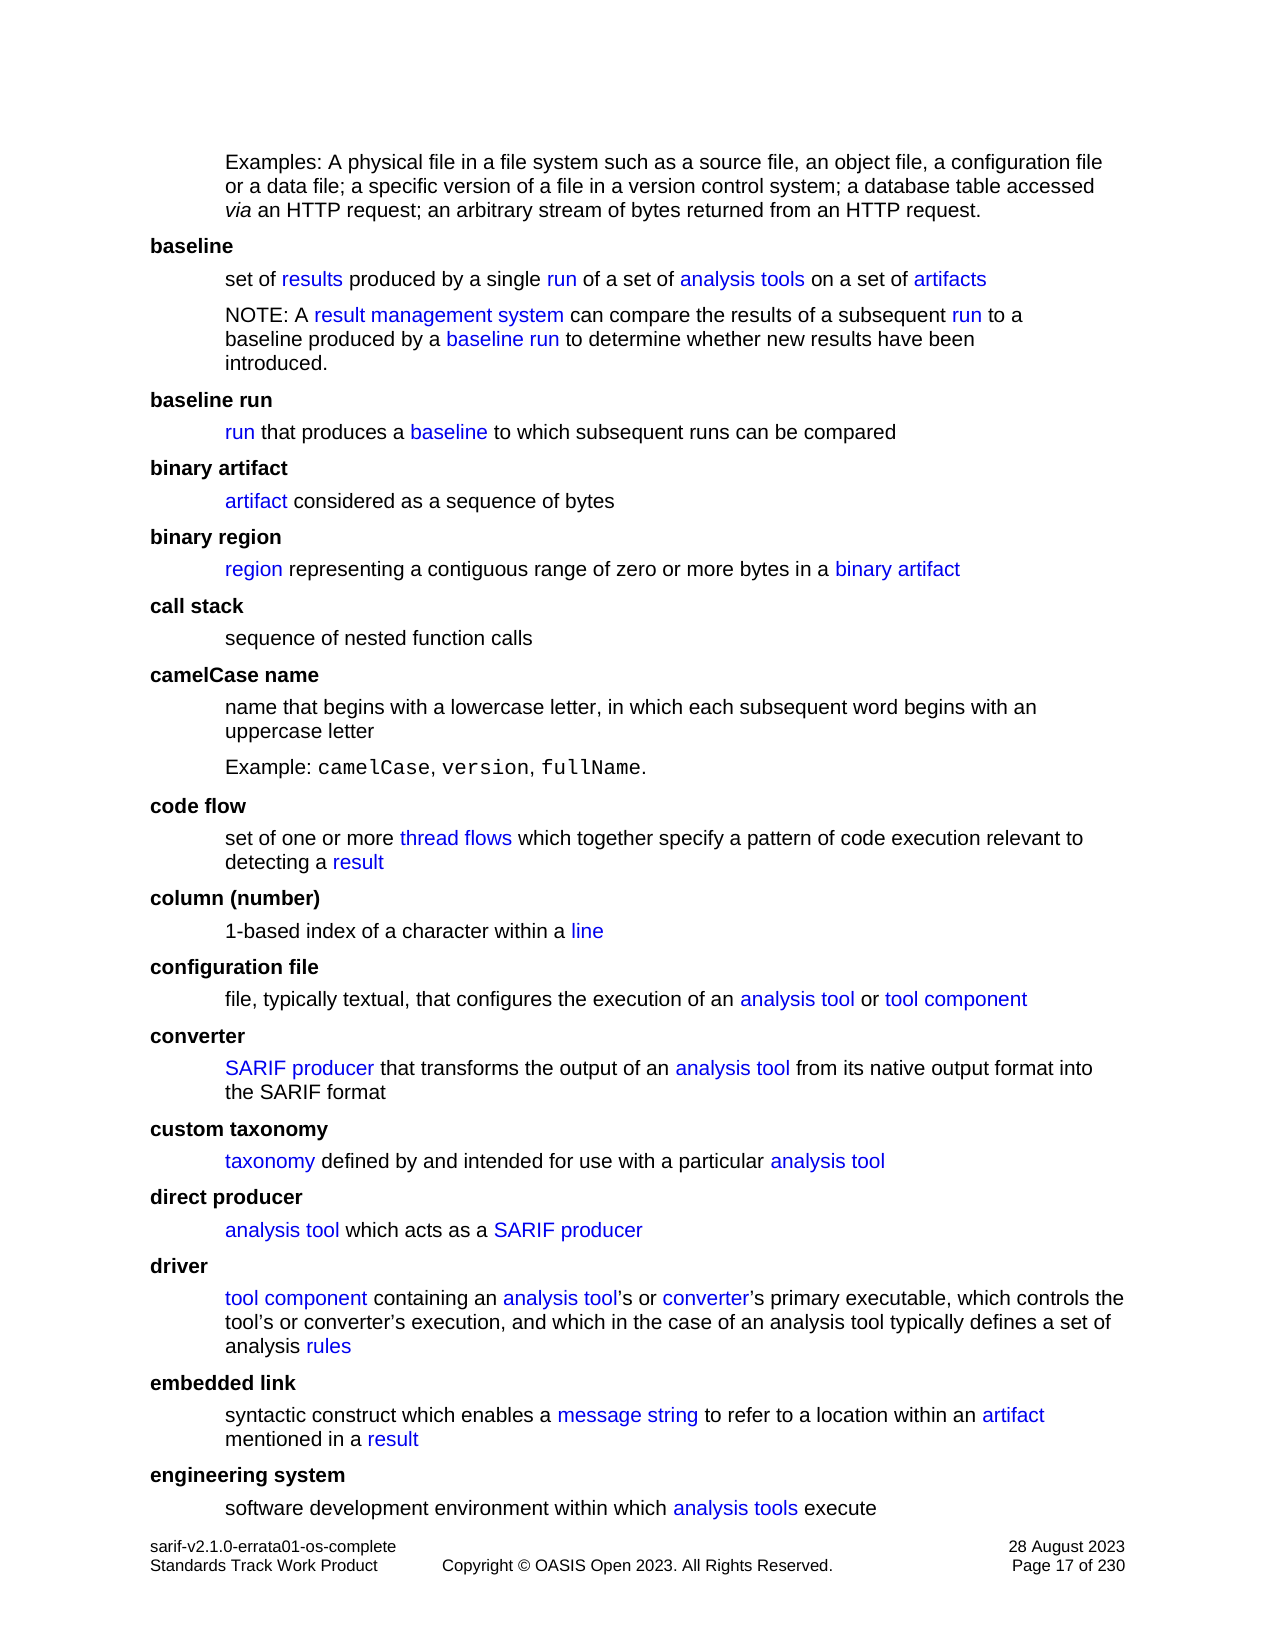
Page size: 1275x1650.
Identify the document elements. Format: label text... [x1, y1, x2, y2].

text set of one or more thread flows which together specify a pattern of code execution relevant to detecting a result [225, 826, 1125, 874]
text NOTE: A result management system can compare the results of a subsequent run to a baseline produced by a baseline run to determine whether new results have been introduced. [225, 303, 1050, 375]
text camelCase name [150, 662, 825, 686]
text Examples: A physical file in a file system such as a source file, an object file, a configuration file or a data file; a specific version of a file in a version control system; a database table accessed via an HTTP request; an arbitrary stream of bytes returned from an HTTP request. [225, 150, 1125, 222]
text custom taxonomy [150, 1116, 825, 1140]
text embedded link [150, 1371, 825, 1394]
text tool component containing an analysis tool’s or converter’s primary executable, which controls the tool’s or converter’s execution, and which in the case of an analysis tool typically defines a set of analysis rules [225, 1286, 1125, 1358]
text region representing a contiguous range of zero or more bytes in a binary artifact [225, 557, 1125, 581]
text Example: camelCase, version, fullName. [225, 755, 1050, 781]
text software development environment within which analysis tools execute [225, 1496, 1125, 1519]
text run that produces a baseline to which subsequent runs can be compared [225, 420, 1125, 444]
text taxonomy defined by and intended for use with a particular analysis tool [225, 1149, 1125, 1173]
text engineering system [150, 1463, 825, 1487]
text 1-based index of a character within a line [225, 918, 1125, 942]
text binary region [150, 525, 825, 549]
text name that begins with a lowercase letter, in which each subsequent word begins with an uppercase letter [225, 695, 1125, 743]
text binary artifact [150, 456, 825, 480]
text artifact considered as a sequence of bytes [225, 488, 1125, 512]
text sequence of nested function calls [225, 626, 1125, 650]
text file, typically textual, that configures the execution of an analysis tool or tool component [225, 987, 1125, 1011]
text baseline [150, 234, 825, 258]
text syntactic construct which enables a message string to refer to a location within an artifact mentioned in a result [225, 1403, 1125, 1451]
text direct producer [150, 1185, 825, 1209]
text call stack [150, 594, 825, 618]
text configuration file [150, 955, 825, 979]
text driver [150, 1254, 825, 1278]
text SARIF producer that transforms the output of an analysis tool from its native output format into the SARIF format [225, 1056, 1125, 1104]
text analysis tool which acts as a SARIF producer [225, 1217, 1125, 1241]
text set of results produced by a single run of a set of analysis tools on a set of artifacts [225, 267, 1125, 291]
text code flow [150, 793, 825, 817]
text converter [150, 1024, 825, 1048]
text column (number) [150, 886, 825, 910]
text baseline run [150, 387, 825, 411]
